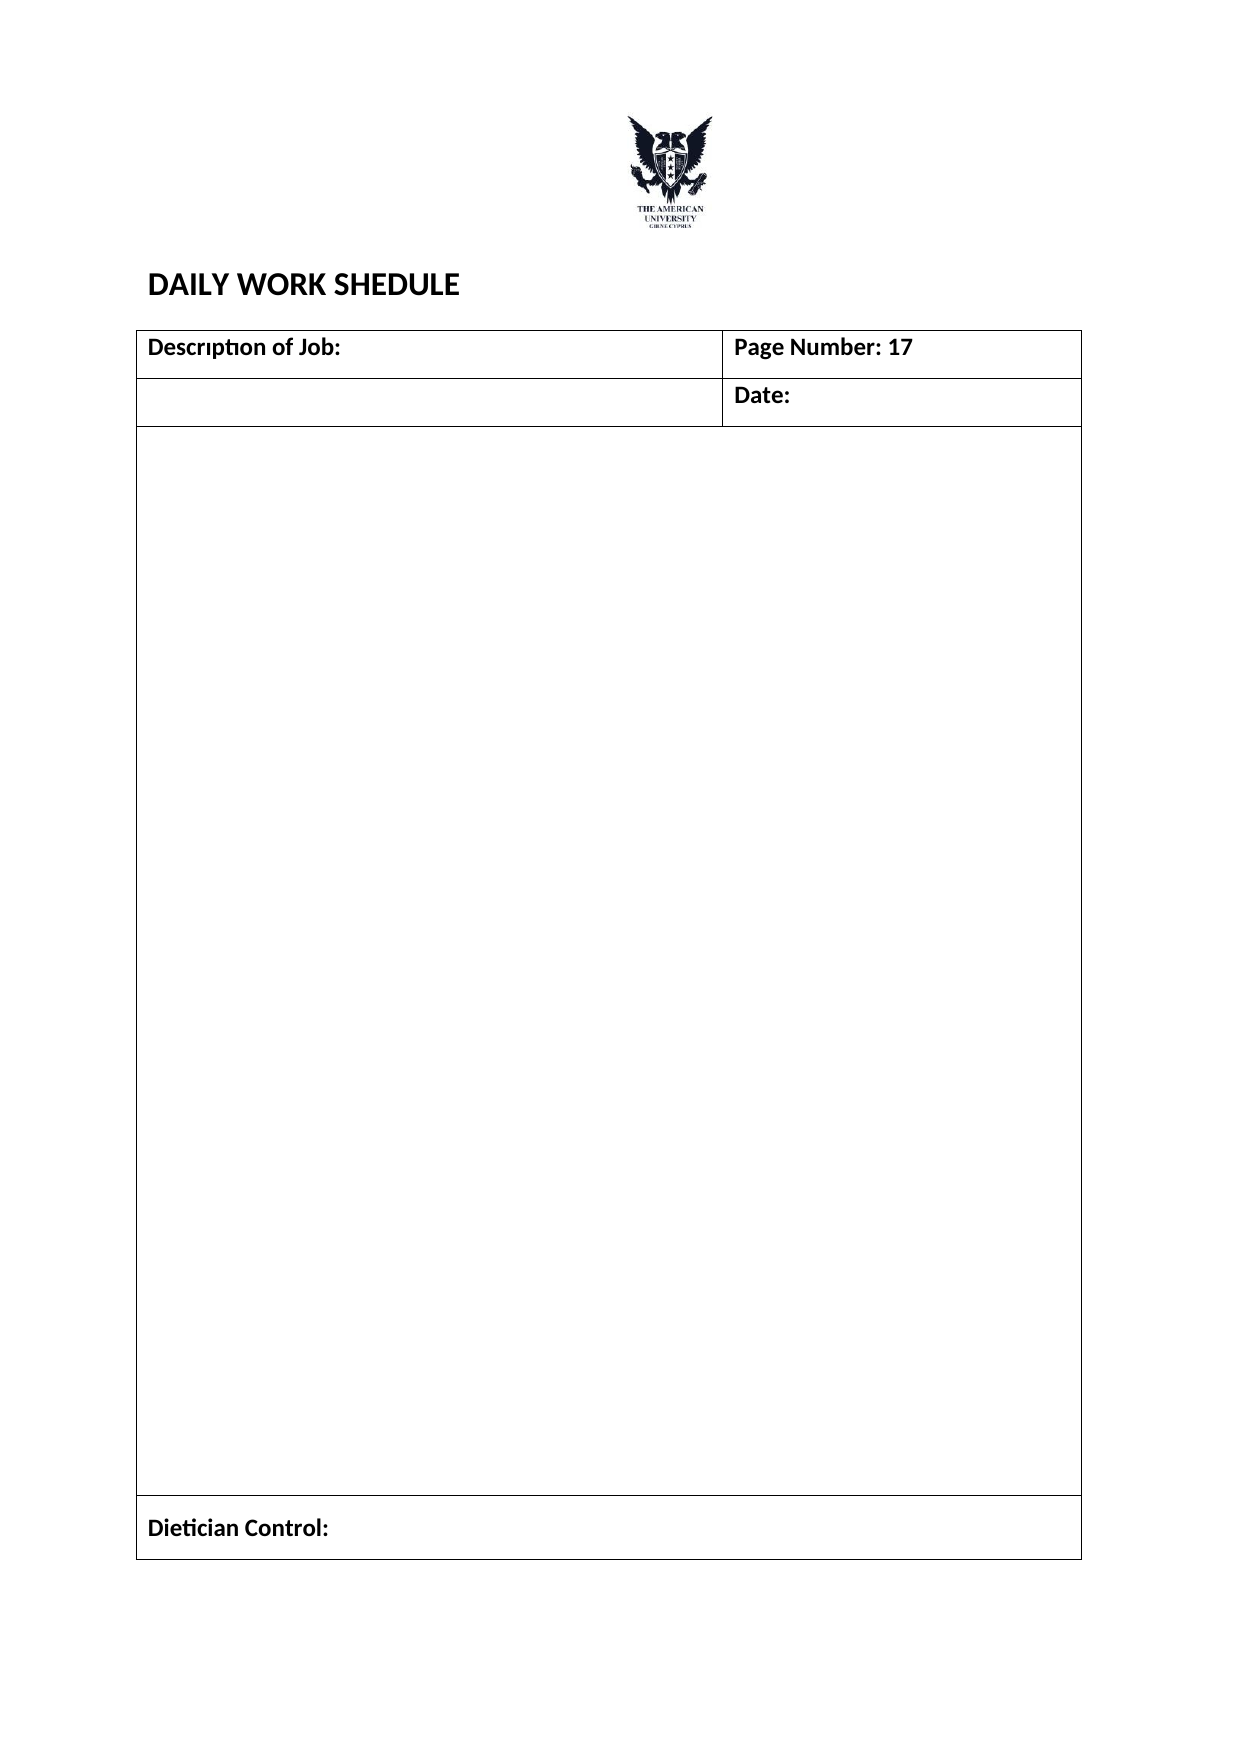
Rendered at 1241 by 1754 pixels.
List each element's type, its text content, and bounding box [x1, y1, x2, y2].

text DAILY WORK SHEDULE [148, 263, 1093, 303]
picture [627, 112, 713, 228]
table_cell Dietician Control: [137, 1496, 1081, 1559]
table_header Page Number: 17 [723, 331, 1081, 378]
table_cell [137, 427, 1081, 1495]
table_cell [137, 379, 722, 426]
table_cell Date: [723, 379, 1081, 426]
table_header Descrıptıon of Job: [137, 331, 722, 378]
